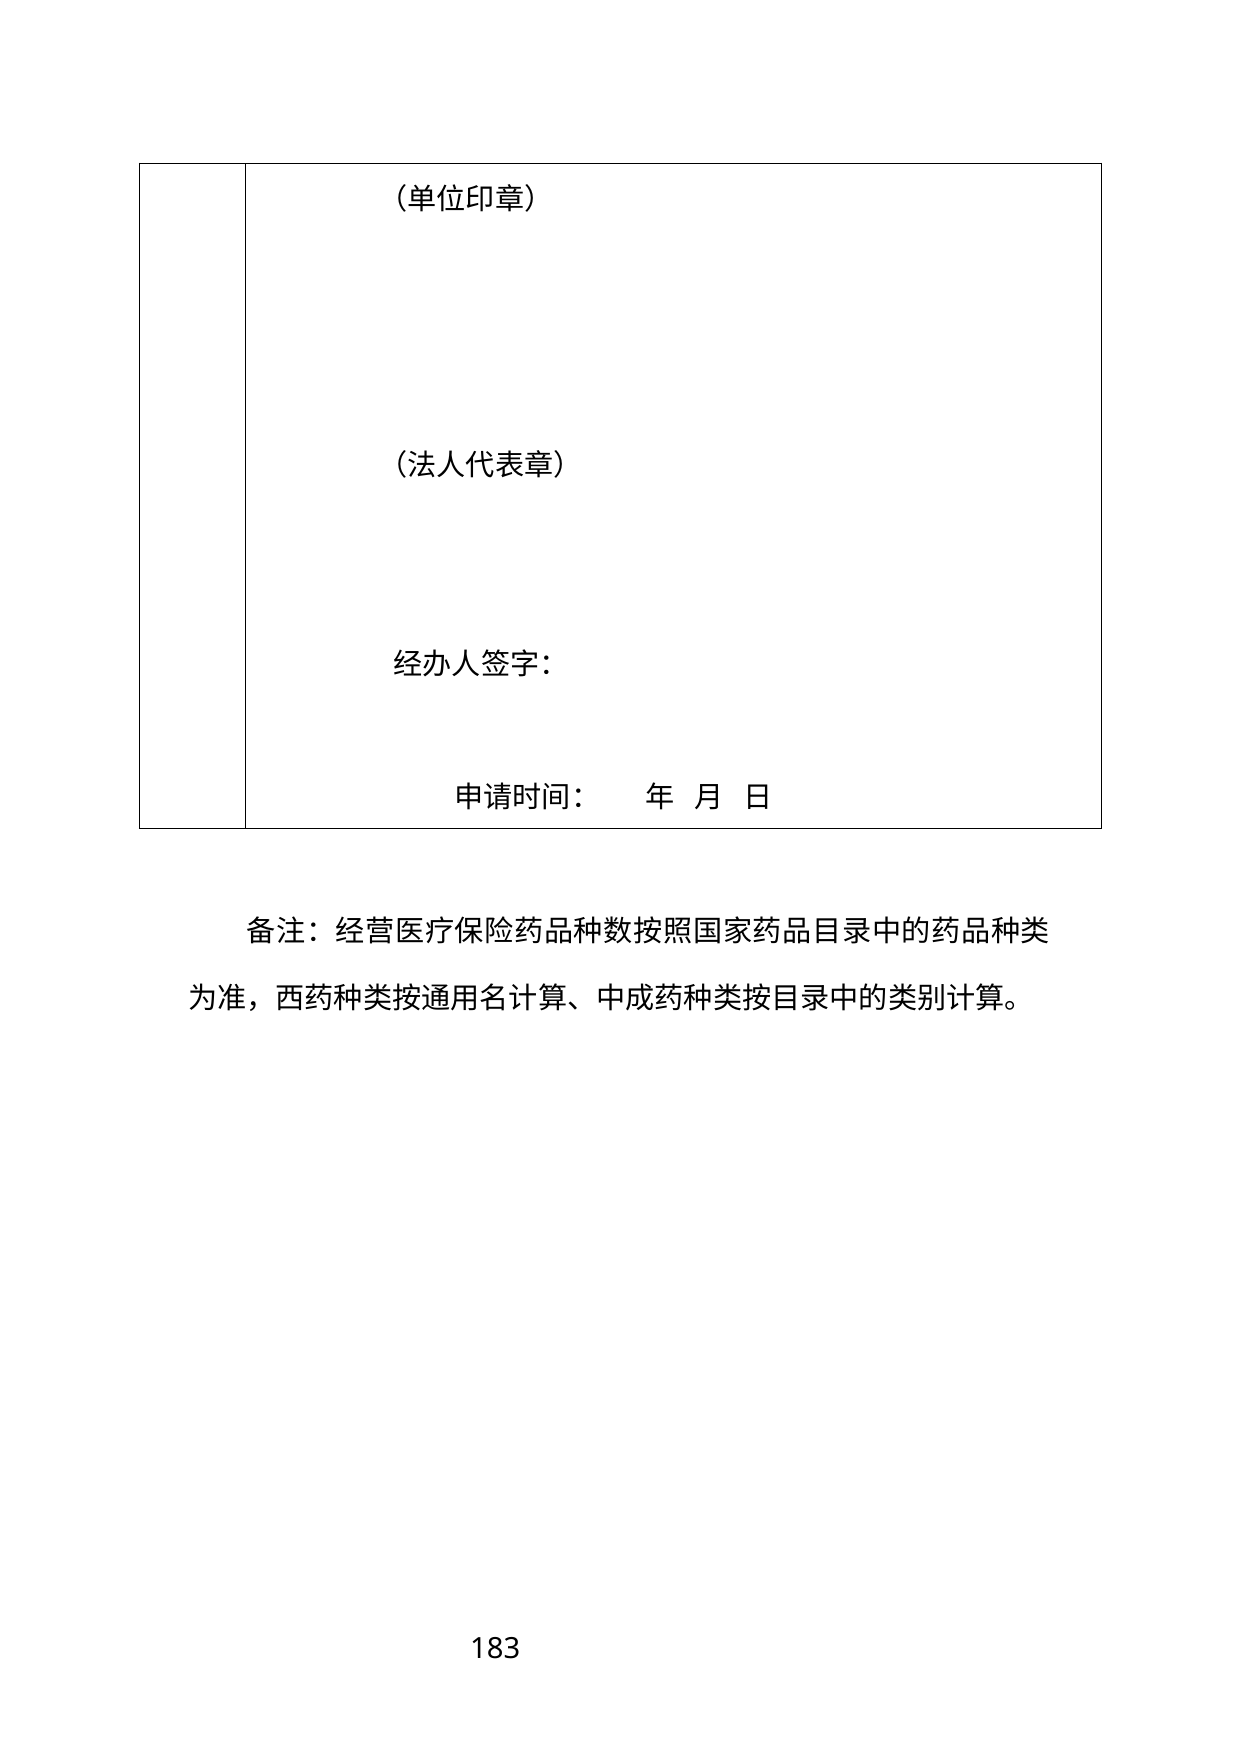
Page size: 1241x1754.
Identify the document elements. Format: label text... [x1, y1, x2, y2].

text 备注：经营医疗保险药品种数按照国家药品目录中的药品种类为准，西药种类按通用名计算、中成药种类按目录中的类别计算。 [188, 896, 1052, 1028]
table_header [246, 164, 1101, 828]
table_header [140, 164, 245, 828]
